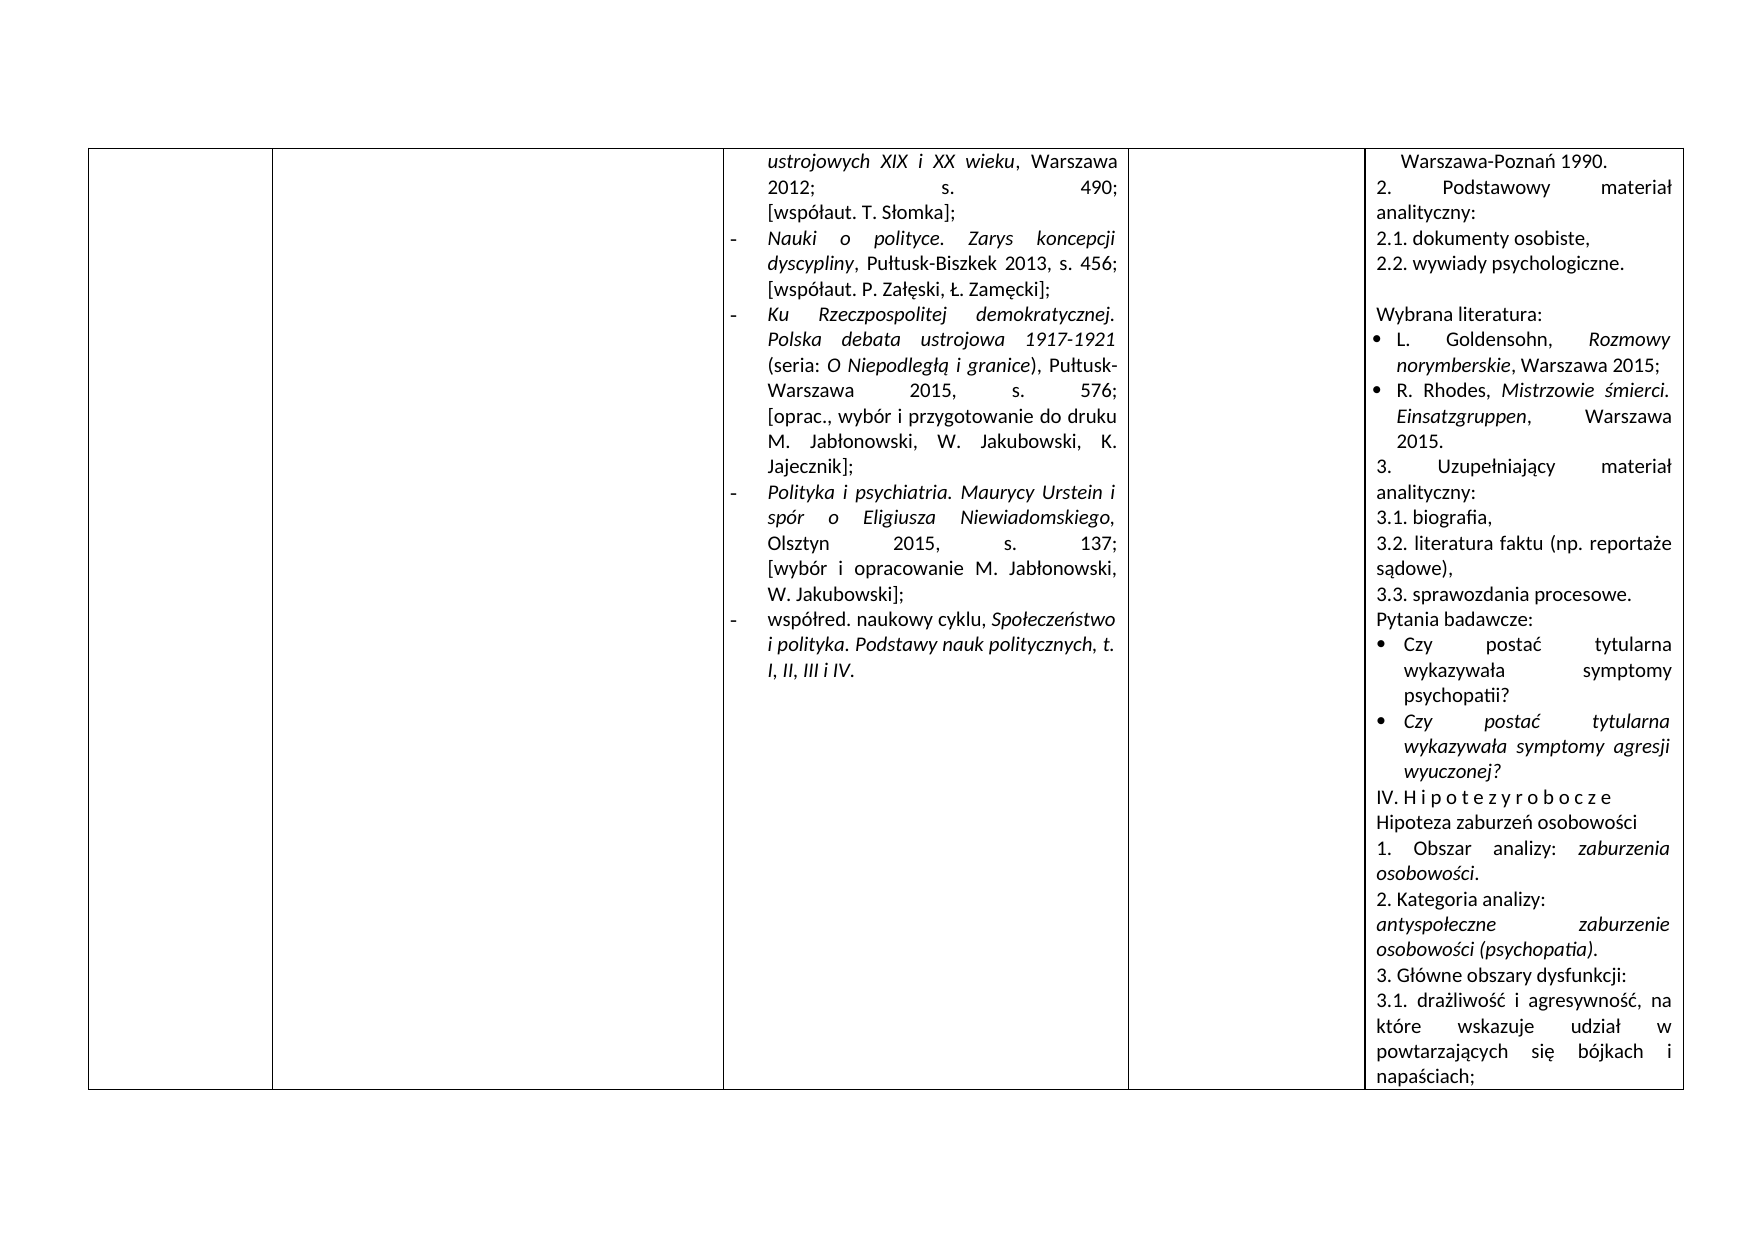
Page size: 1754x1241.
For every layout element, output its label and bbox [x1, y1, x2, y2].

table_cell [89, 149, 272, 1089]
table_cell [1129, 149, 1364, 1089]
table_cell [724, 149, 1128, 1089]
table_cell [1366, 149, 1683, 1089]
table_cell [273, 149, 723, 1089]
